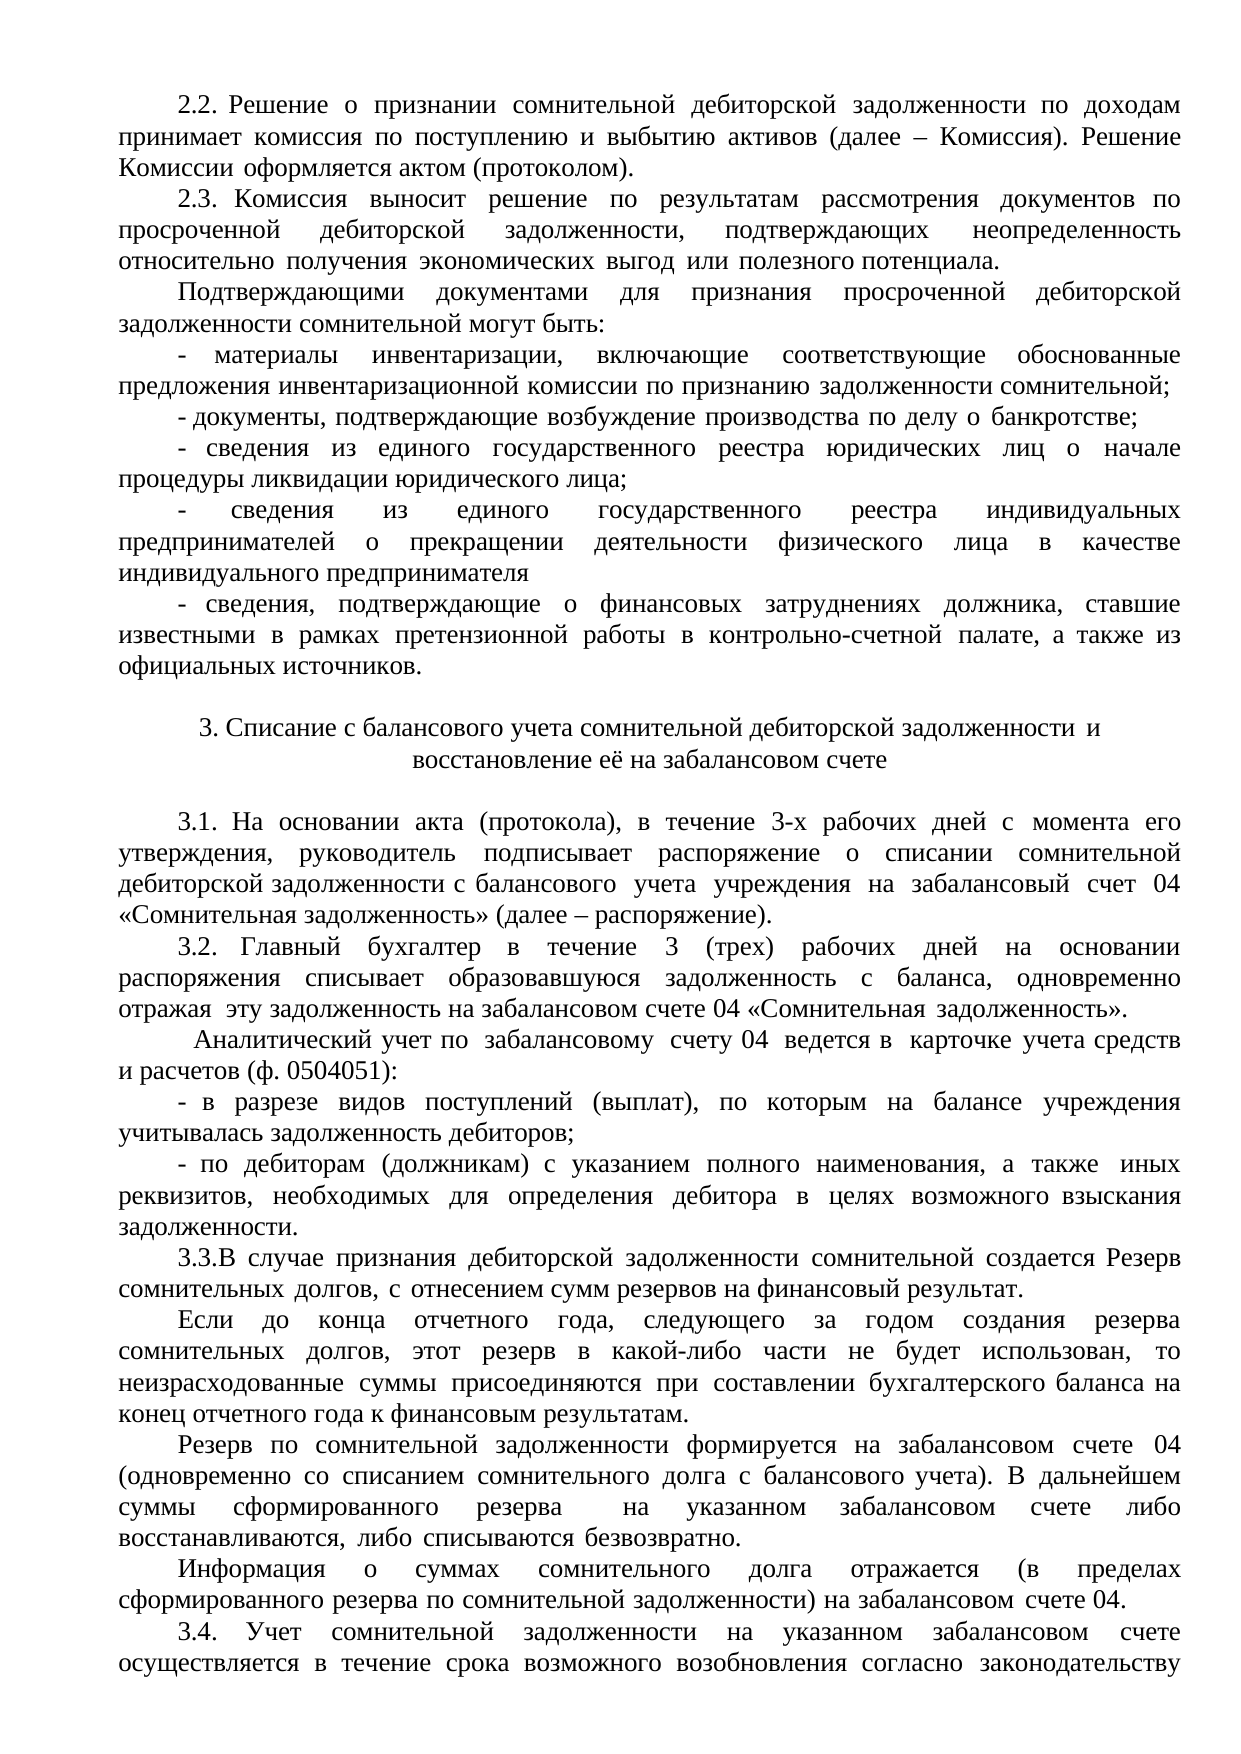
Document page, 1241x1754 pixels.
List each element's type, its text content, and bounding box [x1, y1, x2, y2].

text - сведения из единого государственного реестра юридических лиц о начале процедуры ликвидации юридического лица; [118, 431, 1181, 493]
text 3.1. На основании акта (протокола), в течение 3-х рабочих дней с момента его утверждения, руководитель подписывает распоряжение о списании сомнительной дебиторской задолженности с балансового учета учреждения на забалансовый счет 04 «Сомнительная задолженность» (далее – распоряжение). [118, 805, 1181, 929]
text 3.2. Главный бухгалтер в течение 3 (трех) рабочих дней на основании распоряжения списывает образовавшуюся задолженность с баланса, одновременно отражая эту задолженность на забалансовом счете 04 «Сомнительная задолженность». [118, 929, 1181, 1023]
text - в разрезе видов поступлений (выплат), по которым на балансе учреждения учитывалась задолженность дебиторов; [118, 1085, 1181, 1148]
text Подтверждающими документами для признания просроченной дебиторской задолженности сомнительной могут быть: [118, 276, 1181, 338]
text - документы, подтверждающие возбуждение производства по делу о банкротстве; [118, 400, 1181, 431]
text - сведения, подтверждающие о финансовых затруднениях должника, ставшие известными в рамках претензионной работы в контрольно-счетной палате, а также из официальных источников. [118, 587, 1181, 680]
text 3.3.В случае признания дебиторской задолженности сомнительной создается Резерв сомнительных долгов, с отнесением сумм резервов на финансовый результат. [118, 1241, 1181, 1303]
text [118, 1615, 1181, 1677]
text Резерв по сомнительной задолженности формируется на забалансовом счете 04 (одновременно со списанием сомнительного долга с балансового учета). В дальнейшем суммы сформированного резерва на указанном забалансовом счете либо восстанавливаются, либо списываются безвозвратно. [118, 1428, 1181, 1552]
text Если до конца отчетного года, следующего за годом создания резерва сомнительных долгов, этот резерв в какой-либо части не будет использован, то неизрасходованные суммы присоединяются при составлении бухгалтерского баланса на конец отчетного года к финансовым результатам. [118, 1303, 1181, 1428]
text - материалы инвентаризации, включающие соответствующие обоснованные предложения инвентаризационной комиссии по признанию задолженности сомнительной; [118, 338, 1181, 400]
text 2.3. Комиссия выносит решение по результатам рассмотрения документов по просроченной дебиторской задолженности, подтверждающих неопределенность относительно получения экономических выгод или полезного потенциала. [118, 182, 1181, 276]
text Аналитический учет по забалансовому счету 04 ведется в карточке учета средств и расчетов (ф. 0504051): [118, 1023, 1181, 1085]
text - по дебиторам (должникам) с указанием полного наименования, а также иных реквизитов, необходимых для определения дебитора в целях возможного взыскания задолженности. [118, 1148, 1181, 1241]
text - сведения из единого государственного реестра индивидуальных предпринимателей о прекращении деятельности физического лица в качестве индивидуального предпринимателя [118, 493, 1181, 587]
text 3. Списание с балансового учета сомнительной дебиторской задолженности и восстановление её на забалансовом счете [118, 712, 1181, 774]
text 2.2. Решение о признании сомнительной дебиторской задолженности по доходам принимает комиссия по поступлению и выбытию активов (далее – Комиссия). Решение Комиссии оформляется актом (протоколом). [118, 89, 1181, 182]
text Информация о суммах сомнительного долга отражается (в пределах сформированного резерва по сомнительной задолженности) на забалансовом счете 04. [118, 1552, 1181, 1615]
